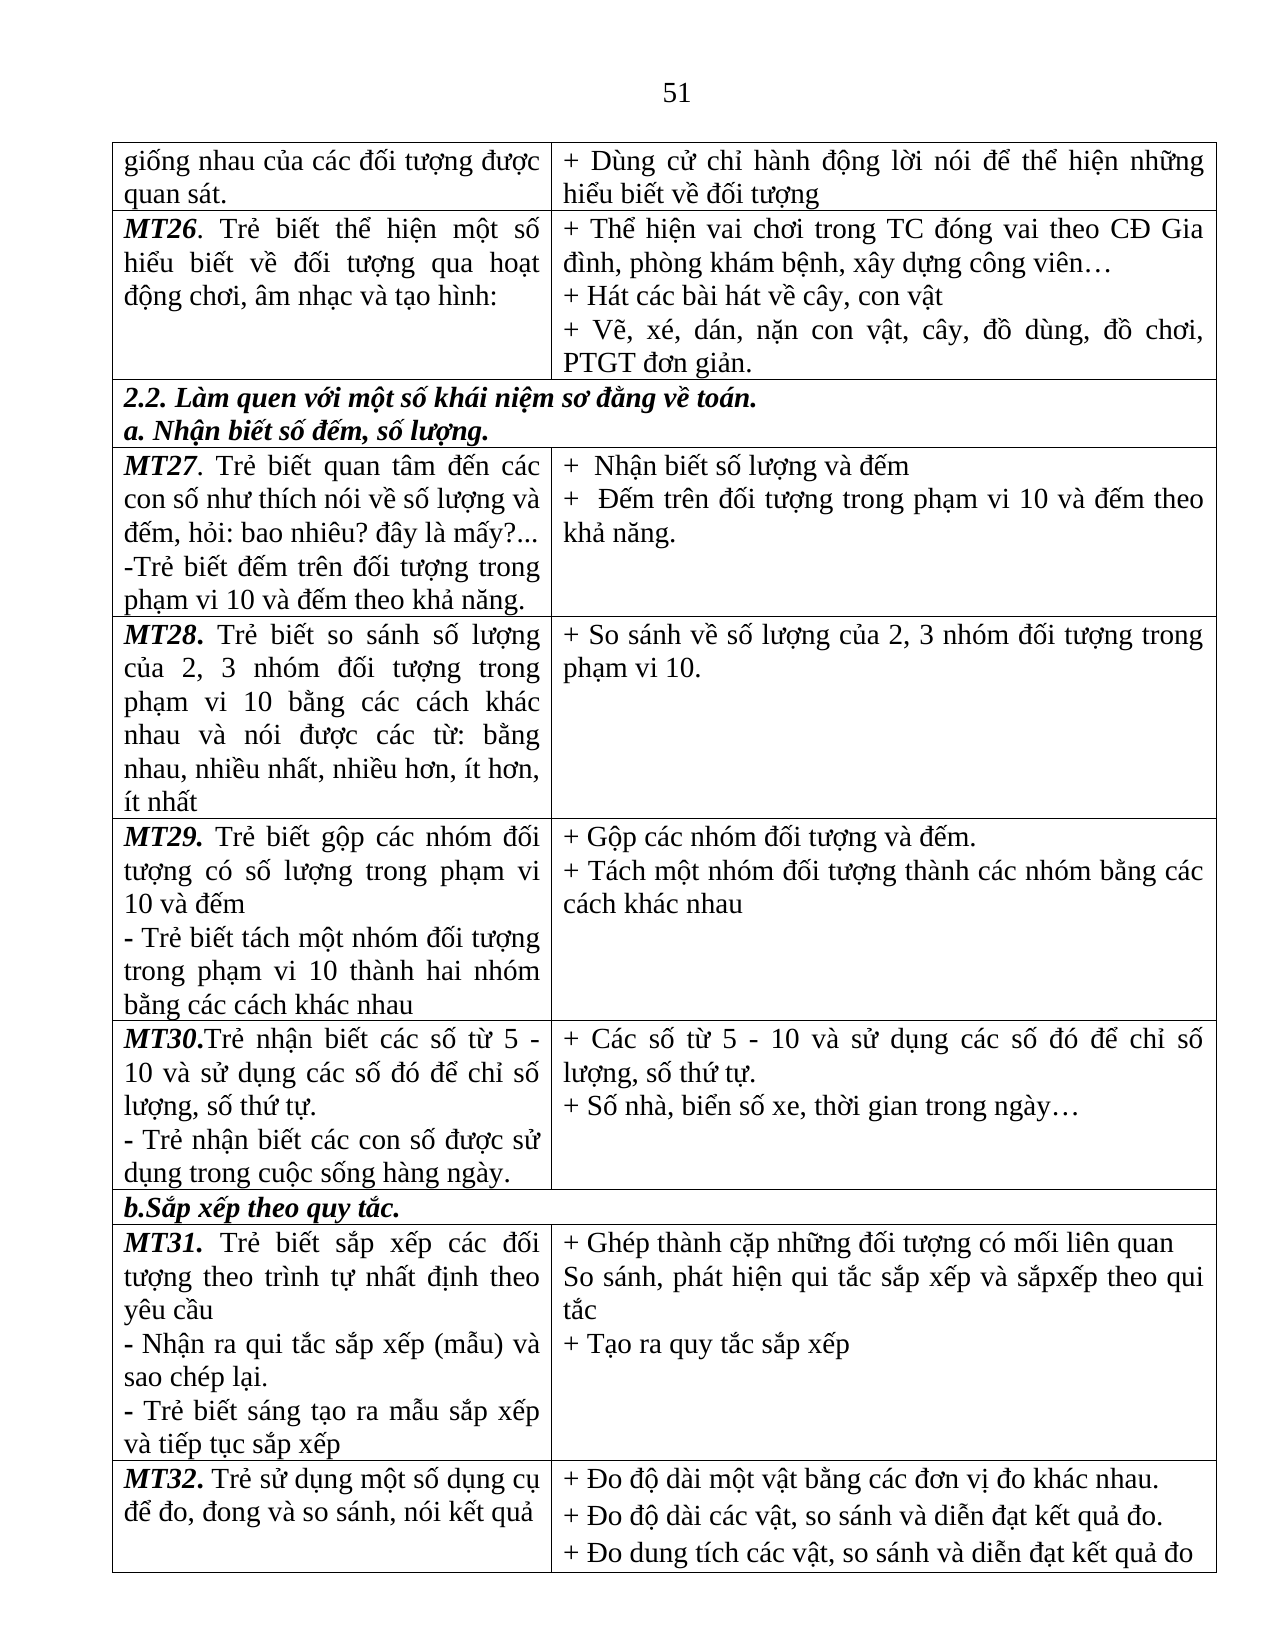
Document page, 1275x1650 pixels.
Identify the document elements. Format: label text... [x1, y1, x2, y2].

table_cell + Gộp các nhóm đối tượng và đếm. + Tách một nhóm đối tượng thành các nhóm bằng các cách khác nhau [552, 819, 1216, 1020]
table_cell MT30.Trẻ nhận biết các số từ 5 - 10 và sử dụng các số đó để chỉ số lượng, số thứ tự. - Trẻ nhận biết các con số được sử dụng trong cuộc sống hàng ngày. [113, 1021, 551, 1189]
table_cell + Ghép thành cặp những đối tượng có mối liên quan So sánh, phát hiện qui tắc sắp xếp và sắpxếp theo qui tắc + Tạo ra quy tắc sắp xếp [552, 1225, 1216, 1460]
table_cell + Đo độ dài một vật bằng các đơn vị đo khác nhau. + Đo độ dài các vật, so sánh và diễn đạt kết quả đo. + Đo dung tích các vật, so sánh và diễn đạt kết quả đo [552, 1461, 1216, 1572]
table_cell MT28. Trẻ biết so sánh số lượng của 2, 3 nhóm đối tượng trong phạm vi 10 bằng các cách khác nhau và nói được các từ: bằng nhau, nhiều nhất, nhiều hơn, ít hơn, ít nhất [113, 617, 551, 818]
table_cell 2.2. Làm quen với một số khái niệm sơ đằng về toán. a. Nhận biết số đếm, số lượng. [113, 380, 1216, 447]
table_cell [113, 143, 551, 210]
table_cell MT32. Trẻ sử dụng một số dụng cụ để đo, đong và so sánh, nói kết quả [113, 1461, 551, 1572]
table_cell MT31. Trẻ biết sắp xếp các đối tượng theo trình tự nhất định theo yêu cầu - Nhận ra qui tắc sắp xếp (mẫu) và sao chép lại. - Trẻ biết sáng tạo ra mẫu sắp xếp và tiếp tục sắp xếp [113, 1225, 551, 1460]
table_cell + Thể hiện vai chơi trong TC đóng vai theo CĐ Gia đình, phòng khám bệnh, xây dựng công viên… + Hát các bài hát về cây, con vật + Vẽ, xé, dán, nặn con vật, cây, đồ dùng, đồ chơi, PTGT đơn giản. [552, 211, 1216, 379]
table_cell MT27. Trẻ biết quan tâm đến các con số như thích nói về số lượng và đếm, hỏi: bao nhiêu? đây là mấy?... -Trẻ biết đếm trên đối tượng trong phạm vi 10 và đếm theo khả năng. [113, 448, 551, 616]
table_cell + So sánh về số lượng của 2, 3 nhóm đối tượng trong phạm vi 10. [552, 617, 1216, 818]
table_cell MT29. Trẻ biết gộp các nhóm đối tượng có số lượng trong phạm vi 10 và đếm - Trẻ biết tách một nhóm đối tượng trong phạm vi 10 thành hai nhóm bằng các cách khác nhau [113, 819, 551, 1020]
table_cell + Nhận biết số lượng và đếm + Đếm trên đối tượng trong phạm vi 10 và đếm theo khả năng. [552, 448, 1216, 616]
table_cell + Các số từ 5 - 10 và sử dụng các số đó để chỉ số lượng, số thứ tự. + Số nhà, biển số xe, thời gian trong ngày… [552, 1021, 1216, 1189]
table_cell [552, 143, 1216, 210]
table_cell MT26. Trẻ biết thể hiện một số hiểu biết về đối tượng qua hoạt động chơi, âm nhạc và tạo hình: [113, 211, 551, 379]
table_cell b.Sắp xếp theo quy tắc. [113, 1190, 1216, 1224]
